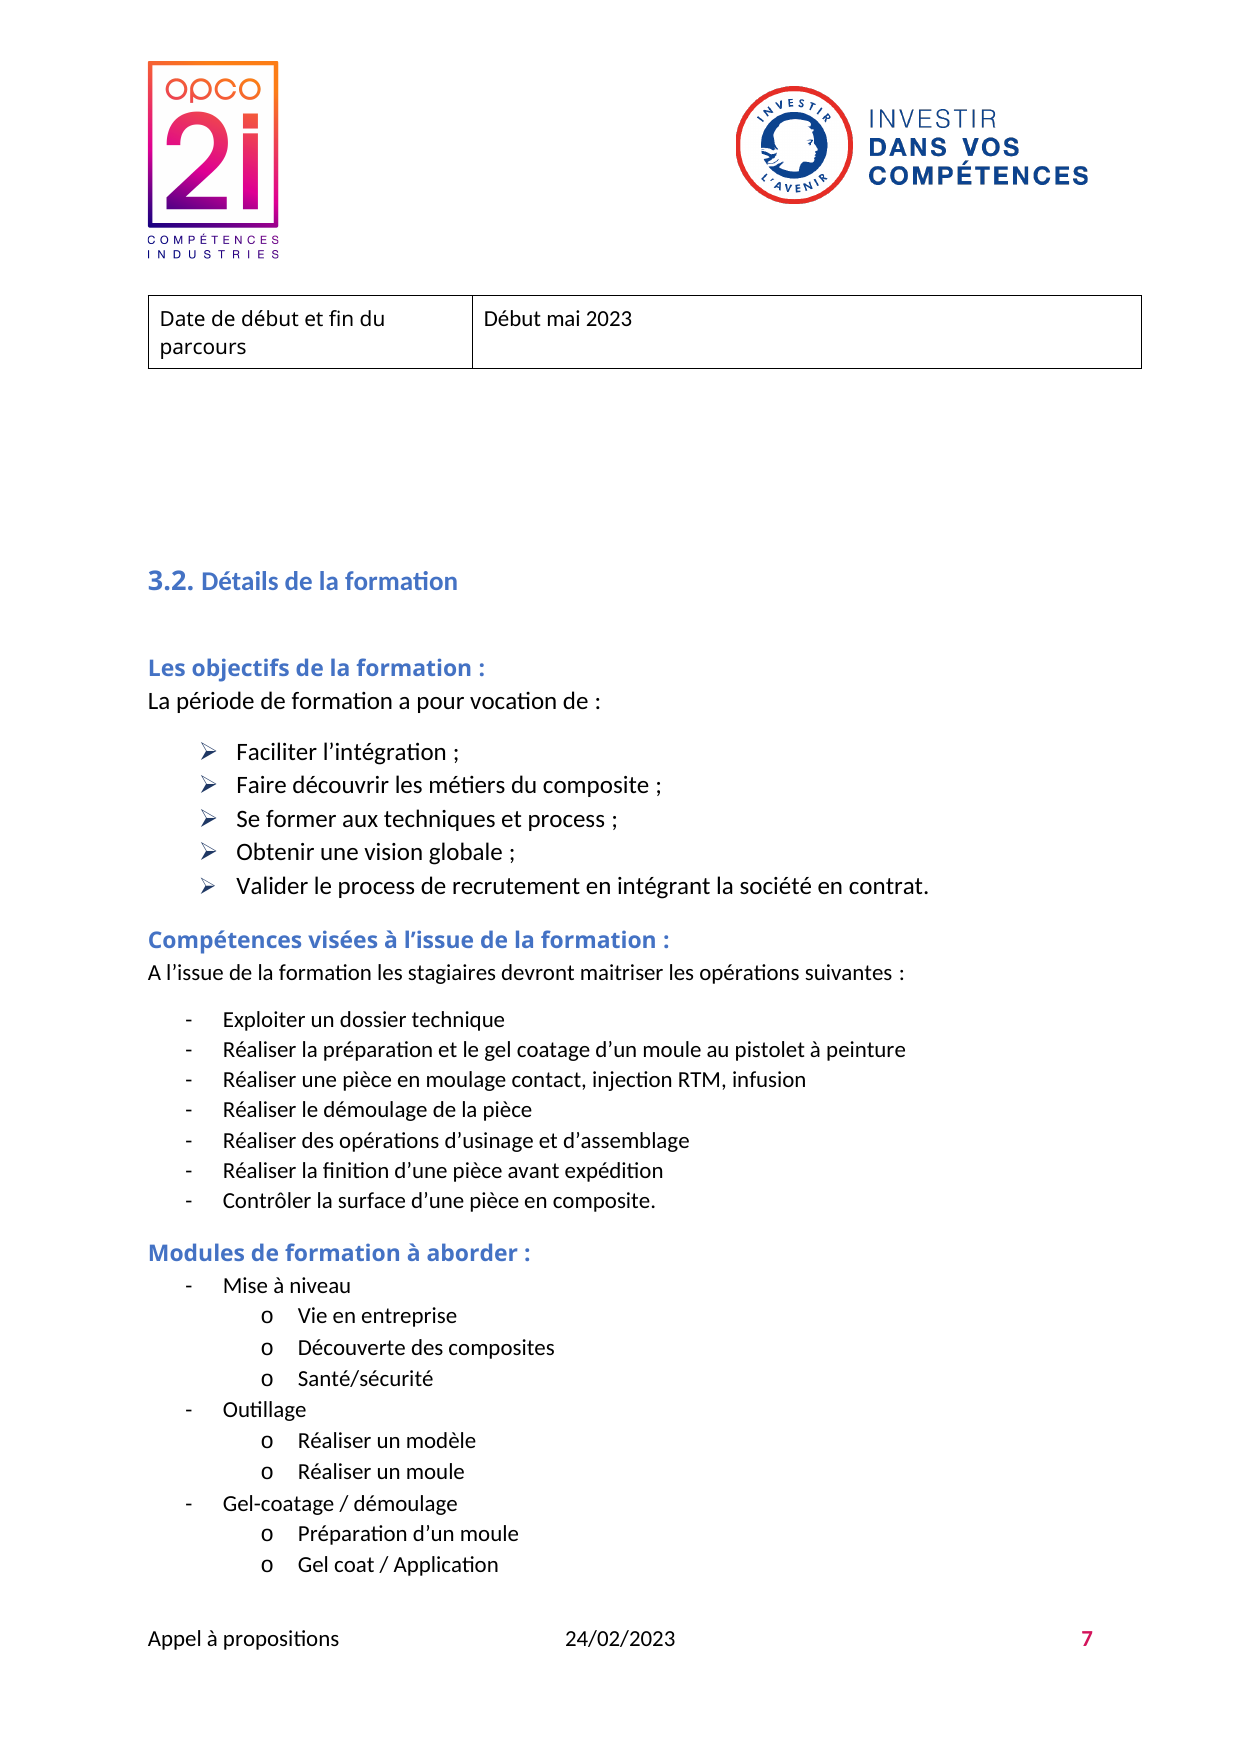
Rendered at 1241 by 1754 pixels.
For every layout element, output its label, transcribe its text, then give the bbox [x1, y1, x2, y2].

list Vie en entreprise [260, 1301, 1093, 1330]
list Réaliser la préparation et le gel coatage d’un moule au pistolet à peinture [185, 1035, 1093, 1063]
list Réaliser un moule [260, 1457, 1093, 1486]
list Mise à niveau [185, 1271, 1093, 1299]
list Obtenir une vision globale ; [199, 836, 1093, 867]
list Se former aux techniques et process ; [199, 803, 1093, 833]
list Exploiter un dossier technique [185, 1005, 1093, 1033]
list Gel coat / Application [260, 1550, 1093, 1579]
list Réaliser la finition d’une pièce avant expédition [185, 1156, 1093, 1184]
list Préparation d’un moule [260, 1519, 1093, 1548]
list Réaliser des opérations d’usinage et d’assemblage [185, 1126, 1093, 1154]
picture [147, 61, 279, 259]
list Découverte des composites [260, 1333, 1093, 1362]
list Contrôler la surface d’une pièce en composite. [185, 1186, 1093, 1214]
subtitle Les objectifs de la formation : [148, 652, 1093, 683]
table_cell Début mai 2023 [473, 296, 1141, 368]
table_cell Date de début et fin du parcours [149, 296, 472, 368]
list Valider le process de recrutement en intégrant la société en contrat. [199, 870, 1093, 900]
list Outillage [185, 1396, 1093, 1423]
subtitle Modules de formation à aborder : [148, 1237, 1093, 1268]
list Santé/sécurité [260, 1364, 1093, 1393]
subtitle Compétences visées à l’issue de la formation : [148, 924, 1093, 956]
list Réaliser un modèle [260, 1426, 1093, 1455]
list Faciliter l’intégration ; [199, 736, 1093, 766]
text A l’issue de la formation les stagiaires devront maitriser les opérations suivantes : [148, 958, 1093, 986]
text La période de formation a pour vocation de : [148, 686, 1093, 716]
subtitle 3.2. Détails de la formation [148, 561, 1093, 598]
list Réaliser le démoulage de la pièce [185, 1096, 1093, 1123]
list Réaliser une pièce en moulage contact, injection RTM, infusion [185, 1065, 1093, 1093]
list Faire découvrir les métiers du composite ; [199, 769, 1093, 800]
list Gel-coatage / démoulage [185, 1489, 1093, 1517]
picture [736, 86, 1088, 204]
